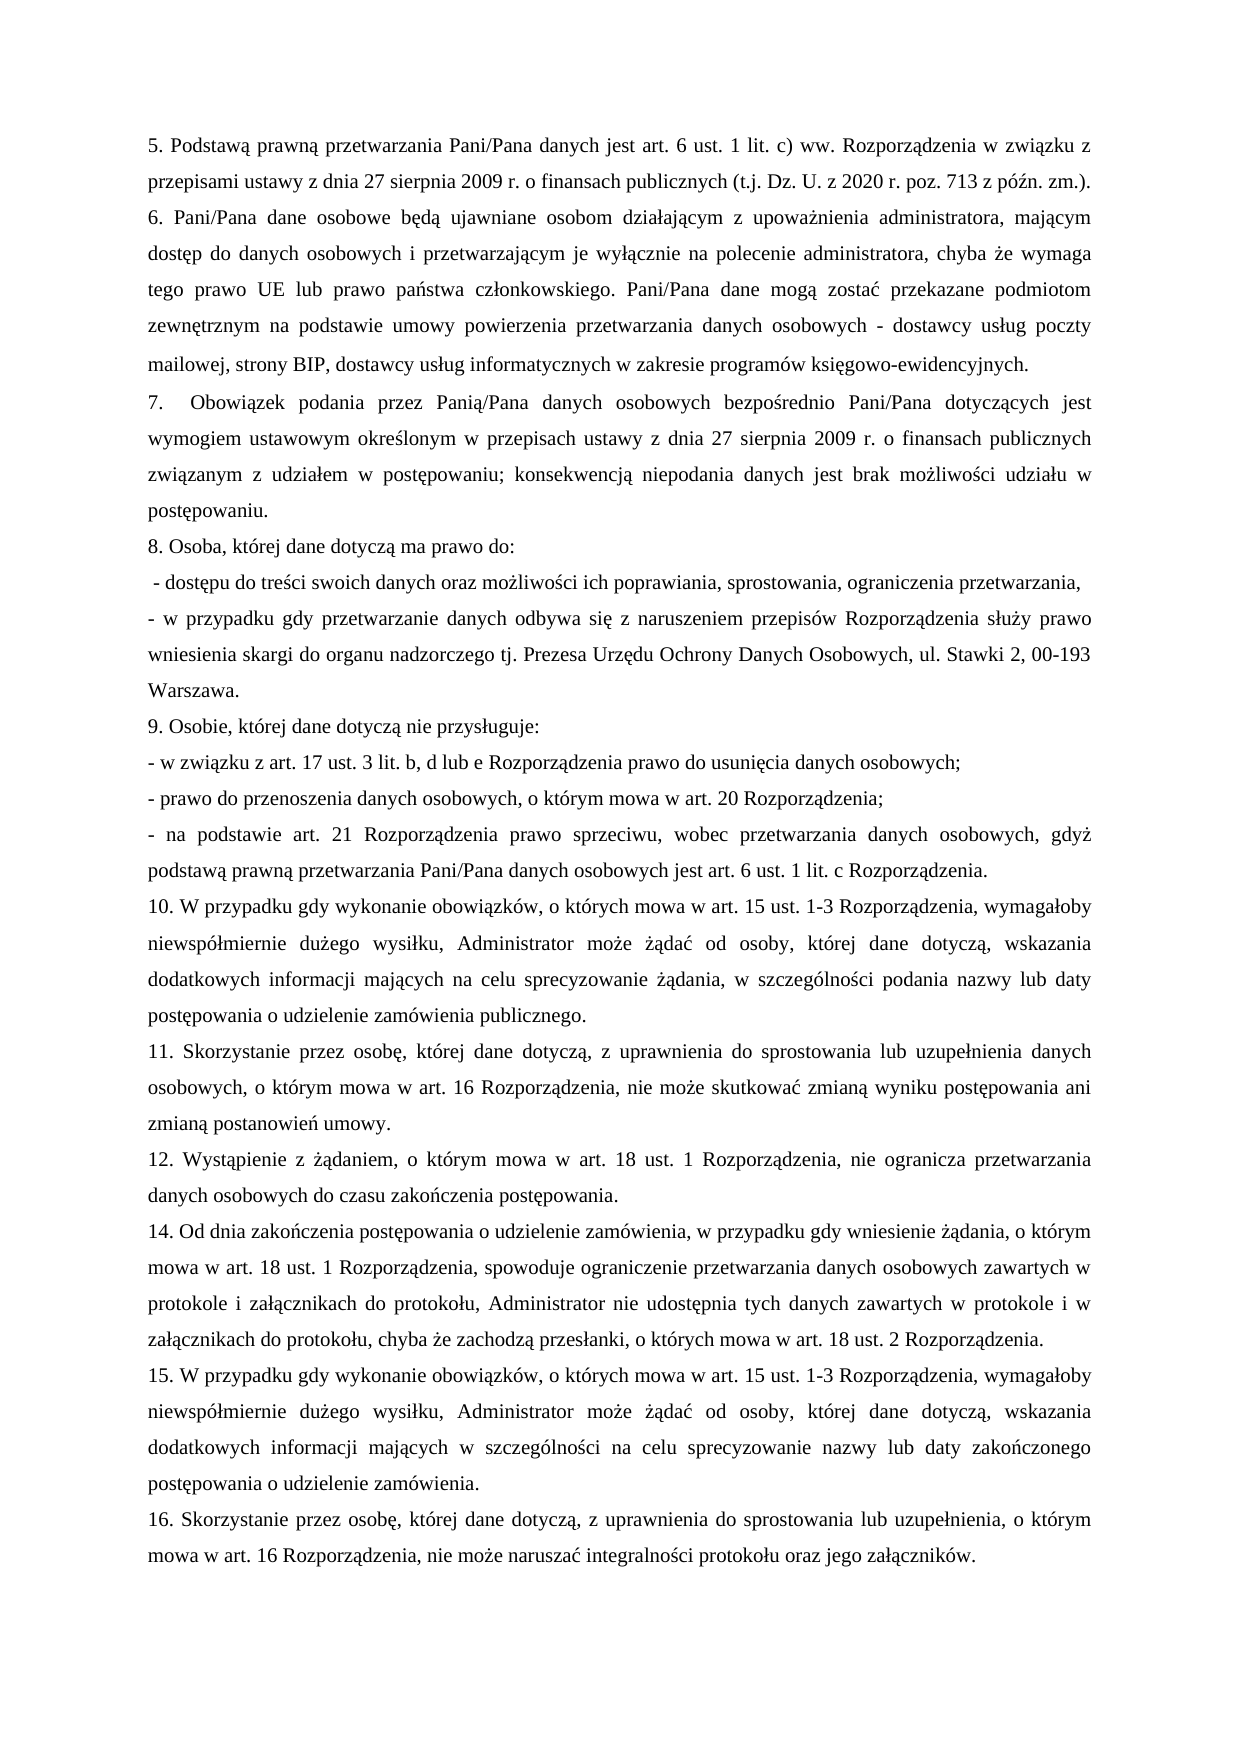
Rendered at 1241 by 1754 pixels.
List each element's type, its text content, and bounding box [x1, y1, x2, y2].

text - w przypadku gdy przetwarzanie danych odbywa się z naruszeniem przepisów Rozporządzenia służy prawo wniesienia skargi do organu nadzorczego tj. Prezesa Urzędu Ochrony Danych Osobowych, ul. Stawki 2, 00-193 Warszawa. [148, 606, 1093, 702]
text 15. W przypadku gdy wykonanie obowiązków, o których mowa w art. 15 ust. 1-3 Rozporządzenia, wymagałoby niewspółmiernie dużego wysiłku, Administrator może żądać od osoby, której dane dotyczą, wskazania dodatkowych informacji mających w szczególności na celu sprecyzowanie nazwy lub daty zakończonego postępowania o udzielenie zamówienia. [148, 1363, 1093, 1495]
text - na podstawie art. 21 Rozporządzenia prawo sprzeciwu, wobec przetwarzania danych osobowych, gdyż podstawą prawną przetwarzania Pani/Pana danych osobowych jest art. 6 ust. 1 lit. c Rozporządzenia. [148, 822, 1093, 882]
text - dostępu do treści swoich danych oraz możliwości ich poprawiania, sprostowania, ograniczenia przetwarzania, [148, 570, 1093, 594]
text 8. Osoba, której dane dotyczą ma prawo do: [148, 534, 1093, 558]
text 14. Od dnia zakończenia postępowania o udzielenie zamówienia, w przypadku gdy wniesienie żądania, o którym mowa w art. 18 ust. 1 Rozporządzenia, spowoduje ograniczenie przetwarzania danych osobowych zawartych w protokole i załącznikach do protokołu, Administrator nie udostępnia tych danych zawartych w protokole i w załącznikach do protokołu, chyba że zachodzą przesłanki, o których mowa w art. 18 ust. 2 Rozporządzenia. [148, 1219, 1093, 1351]
text 16. Skorzystanie przez osobę, której dane dotyczą, z uprawnienia do sprostowania lub uzupełnienia, o którym mowa w art. 16 Rozporządzenia, nie może naruszać integralności protokołu oraz jego załączników. [148, 1507, 1093, 1567]
text 10. W przypadku gdy wykonanie obowiązków, o których mowa w art. 15 ust. 1-3 Rozporządzenia, wymagałoby niewspółmiernie dużego wysiłku, Administrator może żądać od osoby, której dane dotyczą, wskazania dodatkowych informacji mających na celu sprecyzowanie żądania, w szczególności podania nazwy lub daty postępowania o udzielenie zamówienia publicznego. [148, 894, 1093, 1027]
text - w związku z art. 17 ust. 3 lit. b, d lub e Rozporządzenia prawo do usunięcia danych osobowych; [148, 750, 1093, 774]
text 7. Obowiązek podania przez Panią/Pana danych osobowych bezpośrednio Pani/Pana dotyczących jest wymogiem ustawowym określonym w przepisach ustawy z dnia 27 sierpnia 2009 r. o finansach publicznych związanym z udziałem w postępowaniu; konsekwencją niepodania danych jest brak możliwości udziału w postępowaniu. [148, 390, 1093, 522]
text 5. Podstawą prawną przetwarzania Pani/Pana danych jest art. 6 ust. 1 lit. c) ww. Rozporządzenia w związku z przepisami ustawy z dnia 27 sierpnia 2009 r. o finansach publicznych (t.j. Dz. U. z 2020 r. poz. 713 z późn. zm.). 6. Pani/Pana dane osobowe będą ujawniane osobom działającym z upoważnienia administratora, mającym dostęp do danych osobowych i przetwarzającym je wyłącznie na polecenie administratora, chyba że wymaga tego prawo UE lub prawo państwa członkowskiego. Pani/Pana dane mogą zostać przekazane podmiotom zewnętrznym na podstawie umowy powierzenia przetwarzania danych osobowych - dostawcy usług poczty mailowej, strony BIP, dostawcy usług informatycznych w zakresie programów księgowo-ewidencyjnych. [148, 133, 1093, 377]
text 11. Skorzystanie przez osobę, której dane dotyczą, z uprawnienia do sprostowania lub uzupełnienia danych osobowych, o którym mowa w art. 16 Rozporządzenia, nie może skutkować zmianą wyniku postępowania ani zmianą postanowień umowy. [148, 1038, 1093, 1135]
text - prawo do przenoszenia danych osobowych, o którym mowa w art. 20 Rozporządzenia; [148, 786, 1093, 810]
text 12. Wystąpienie z żądaniem, o którym mowa w art. 18 ust. 1 Rozporządzenia, nie ogranicza przetwarzania danych osobowych do czasu zakończenia postępowania. [148, 1147, 1093, 1207]
text 9. Osobie, której dane dotyczą nie przysługuje: [148, 714, 1093, 738]
